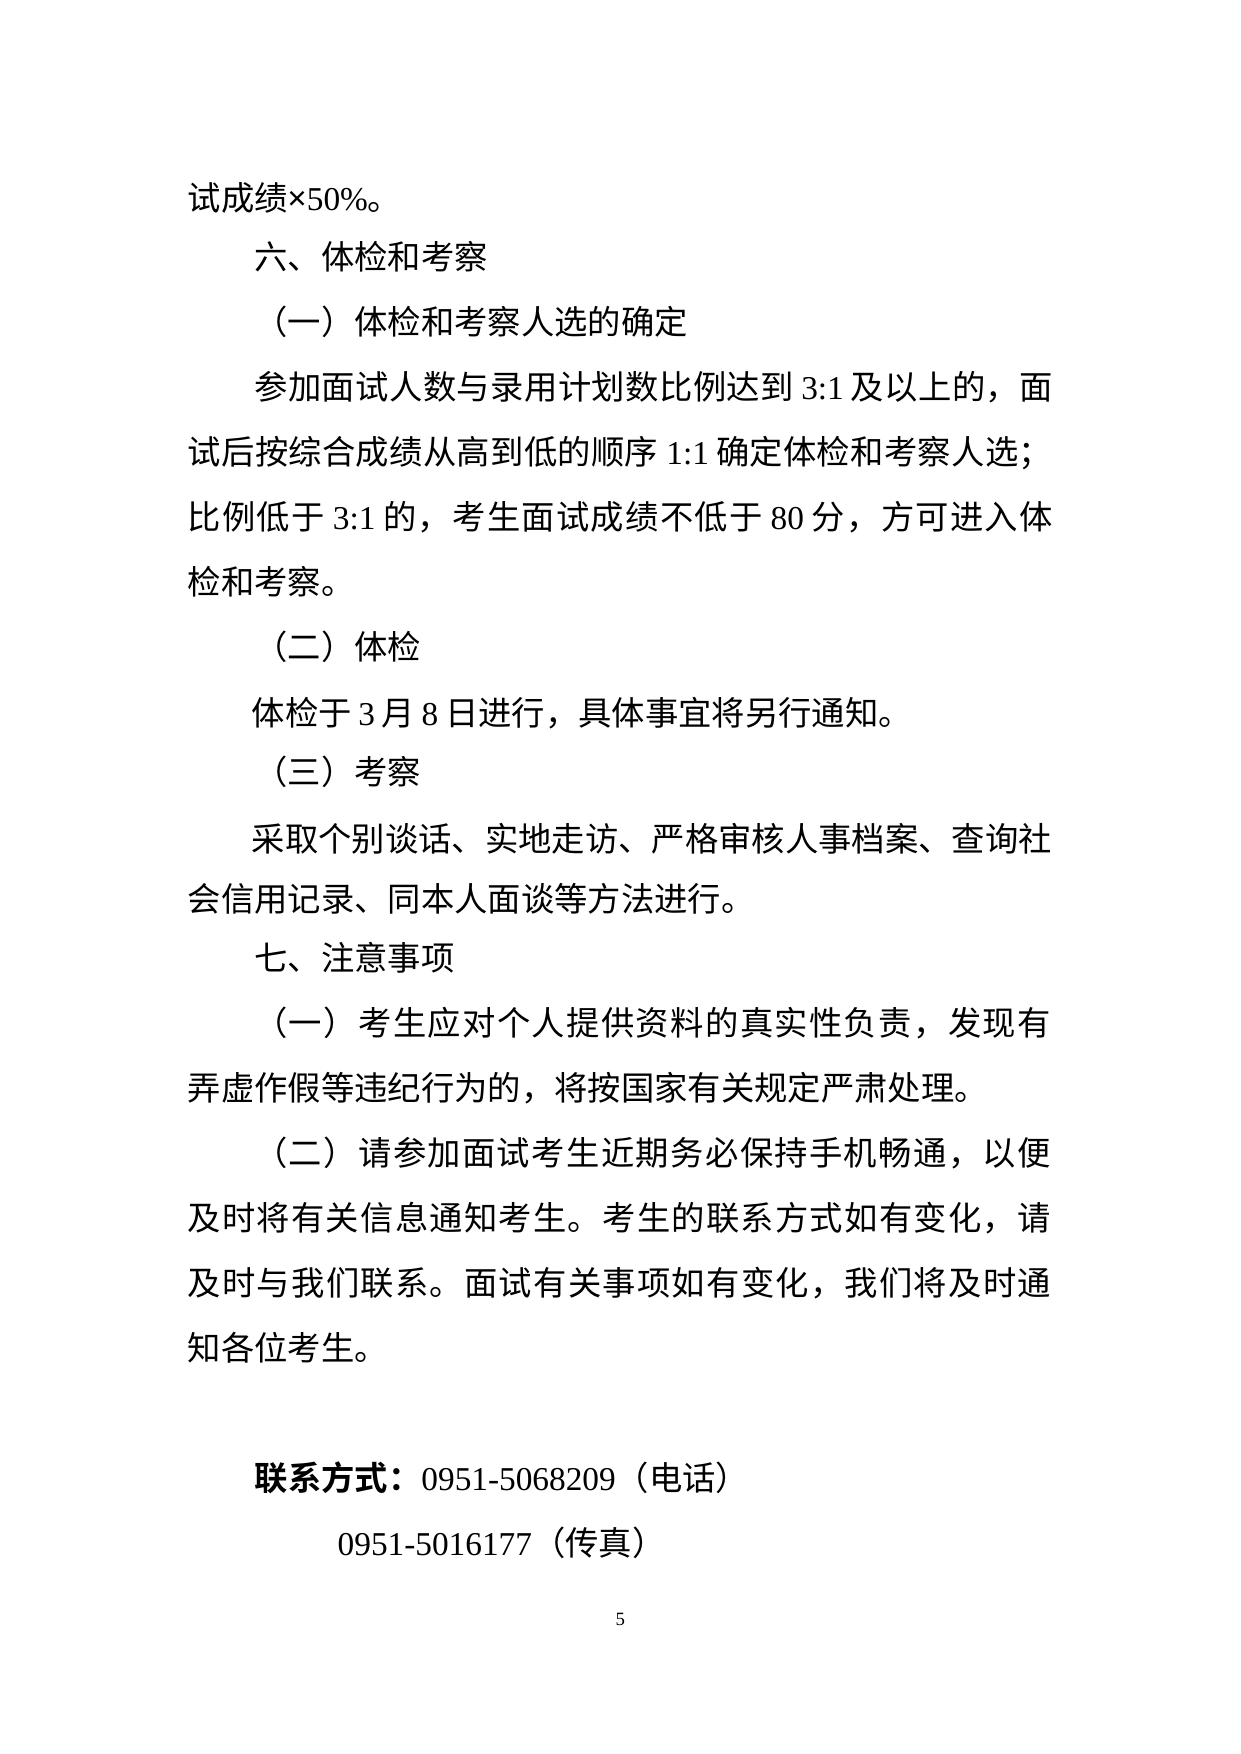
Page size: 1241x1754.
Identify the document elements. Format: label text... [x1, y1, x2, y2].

text （二）请参加面试考生近期务必保持手机畅通，以便及时将有关信息通知考生。考生的联系方式如有变化，请及时与我们联系。面试有关事项如有变化，我们将及时通知各位考生。 [187, 1119, 1053, 1379]
text （一）考生应对个人提供资料的真实性负责，发现有弄虚作假等违纪行为的，将按国家有关规定严肃处理。 [187, 989, 1053, 1119]
text （二）体检 [187, 612, 1053, 677]
text 参加面试人数与录用计划数比例达到3:1及以上的，面试后按综合成绩从高到低的顺序1:1确定体检和考察人选；比例低于3:1的，考生面试成绩不低于80分，方可进入体检和考察。 [187, 352, 1053, 612]
text 0951-5016177（传真） [187, 1509, 1053, 1574]
text （三）考察 [187, 738, 1053, 803]
text 联系方式：0951-5068209（电话） [187, 1444, 1053, 1509]
text 六、体检和考察 [187, 222, 1053, 287]
text 体检于3月8日进行，具体事宜将另行通知。 [187, 677, 1053, 738]
text 采取个别谈话、实地走访、严格审核人事档案、查询社会信用记录、同本人面谈等方法进行。 [187, 803, 1053, 924]
text 七、注意事项 [187, 924, 1053, 989]
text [187, 162, 1053, 222]
text （一）体检和考察人选的确定 [187, 287, 1053, 352]
